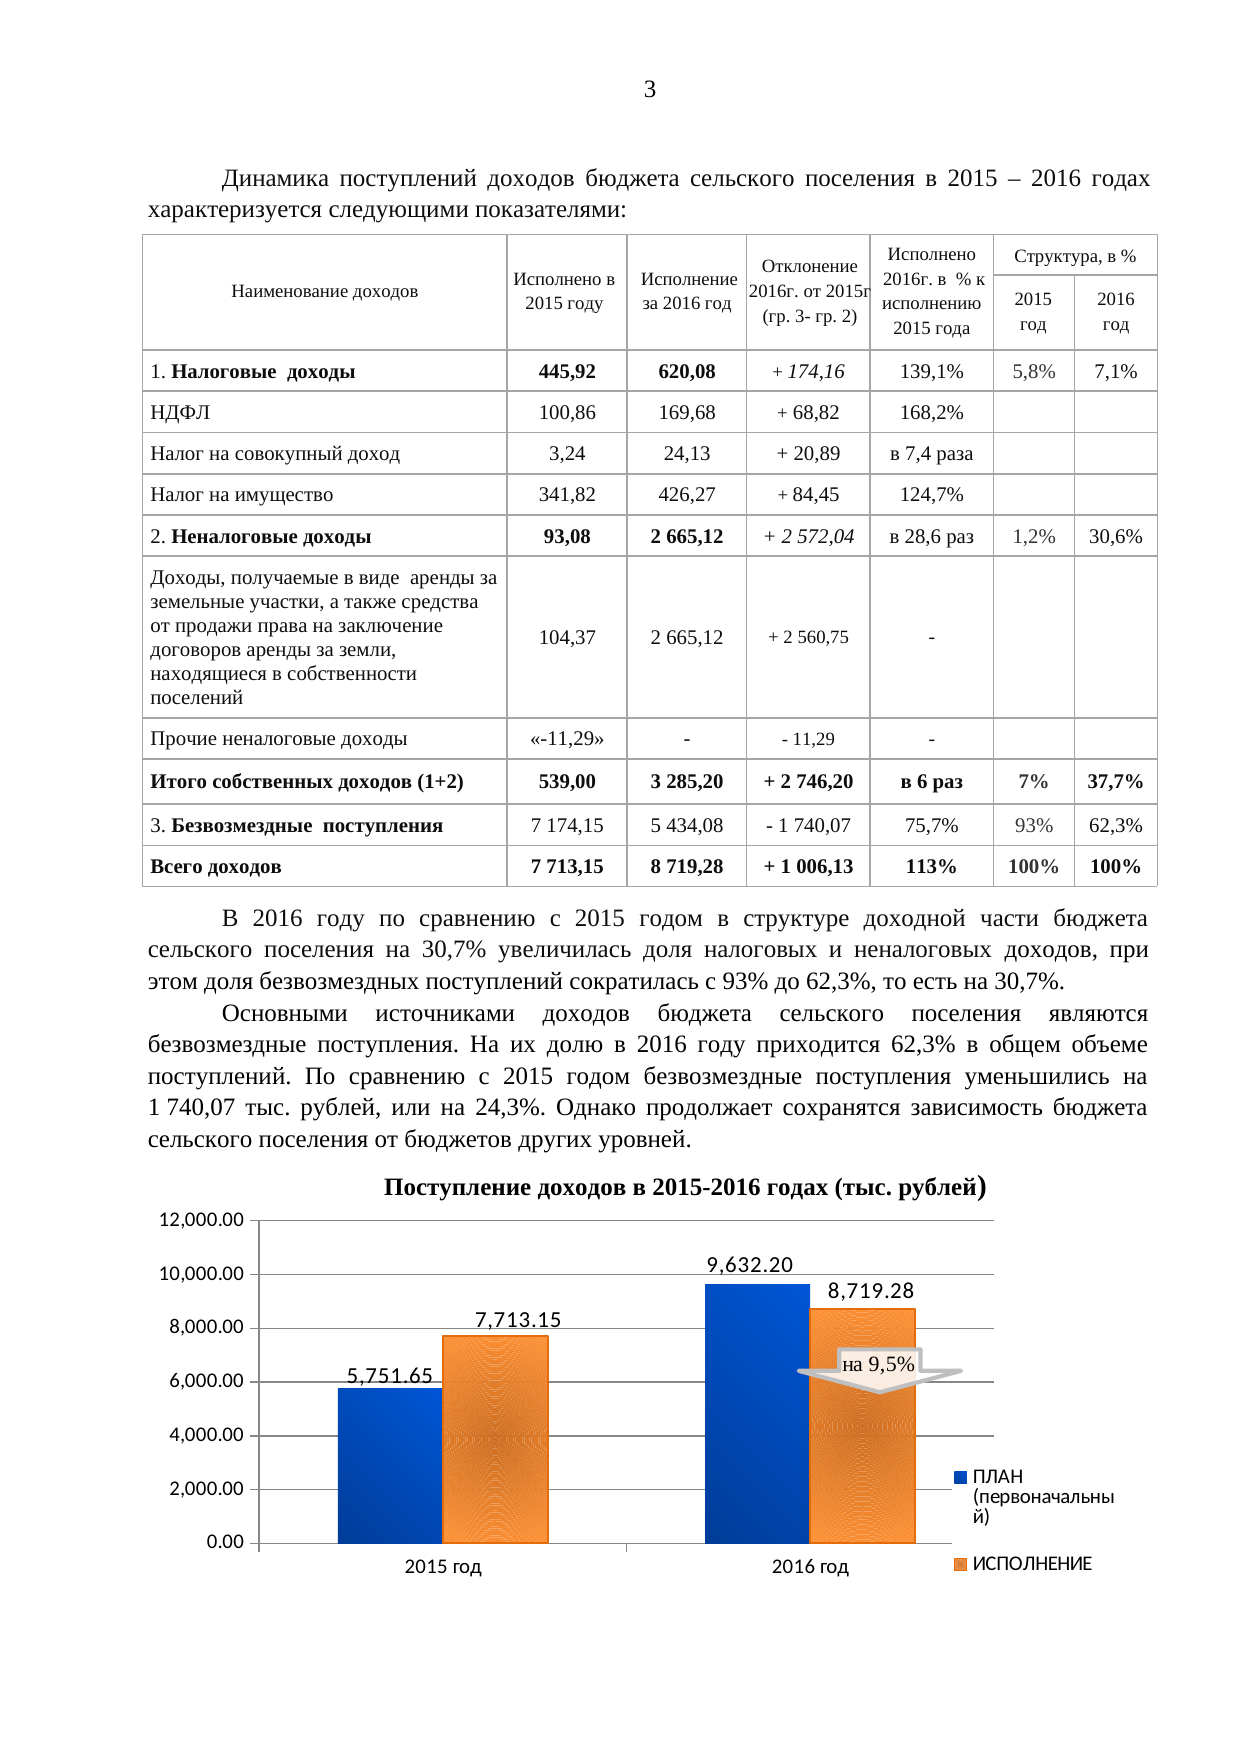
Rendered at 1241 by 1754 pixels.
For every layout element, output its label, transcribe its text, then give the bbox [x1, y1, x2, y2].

table_cell 139,1% [871, 351, 993, 390]
table_header Структура, в % [994, 235, 1157, 274]
table_header Исполнение за 2016 год [628, 235, 746, 349]
table_cell 93,08 [508, 516, 626, 555]
table_cell - [871, 719, 993, 758]
table_cell 93% [994, 805, 1074, 844]
table_cell 2015 год [994, 276, 1074, 349]
text Поступление доходов в 2015-2016 годах (тыс. рублей) [148, 1168, 1149, 1202]
table_cell 7 713,15 [508, 846, 626, 886]
table_cell Доходы, получаемые в виде аренды за земельные участки, а также средства от продажи права на заключение договоров аренды за земли, находящиеся в собственности поселений [143, 557, 506, 717]
table_cell [1075, 557, 1157, 717]
table_cell 62,3% [1075, 805, 1157, 844]
table_cell - [871, 557, 993, 717]
table_cell 5 434,08 [628, 805, 746, 844]
table_cell 3,24 [508, 433, 626, 473]
table_cell + 174,16 [747, 351, 869, 390]
table_cell Итого собственных доходов (1+2) [143, 760, 506, 803]
table_cell 75,7% [871, 805, 993, 844]
table_cell [1075, 433, 1157, 473]
table_cell Налог на совокупный доход [143, 433, 506, 473]
table_cell + 2 560,75 [747, 557, 869, 717]
table_cell + 68,82 [747, 392, 869, 432]
table_header Отклонение 2016г. от 2015г (гр. 3- гр. 2) [747, 235, 869, 349]
table_cell [1075, 392, 1157, 432]
table_cell [1075, 475, 1157, 514]
text Динамика поступлений доходов бюджета сельского поселения в 2015 – 2016 годах характеризуется следующими показателями: [148, 163, 1152, 223]
table_cell в 28,6 раз [871, 516, 993, 555]
table_cell [994, 392, 1074, 432]
table_header Исполнено в 2015 году [508, 235, 626, 349]
table_cell - 11,29 [747, 719, 869, 758]
table_cell 169,68 [628, 392, 746, 432]
table_cell + 84,45 [747, 475, 869, 514]
table_cell 37,7% [1075, 760, 1157, 803]
table_cell - [628, 719, 746, 758]
table_cell 104,37 [508, 557, 626, 717]
table_cell + 2 746,20 [747, 760, 869, 803]
table_cell 124,7% [871, 475, 993, 514]
table_cell + 20,89 [747, 433, 869, 473]
table_cell - 1 740,07 [747, 805, 869, 844]
table_cell 7,1% [1075, 351, 1157, 390]
table_cell [994, 433, 1074, 473]
table_cell 2. Неналоговые доходы [143, 516, 506, 555]
table_cell 24,13 [628, 433, 746, 473]
table_cell + 2 572,04 [747, 516, 869, 555]
table_cell + 1 006,13 [747, 846, 869, 886]
table_cell 7% [994, 760, 1074, 803]
table_cell 100% [1075, 846, 1157, 886]
table_cell 168,2% [871, 392, 993, 432]
table_cell 100% [994, 846, 1074, 886]
table_cell 2 665,12 [628, 557, 746, 717]
table_cell 620,08 [628, 351, 746, 390]
table_cell 100,86 [508, 392, 626, 432]
table_header Наименование доходов [143, 235, 506, 349]
table_cell в 6 раз [871, 760, 993, 803]
table_cell 341,82 [508, 475, 626, 514]
text В 2016 году по сравнению с 2015 годом в структуре доходной части бюджета сельского поселения на 30,7% увеличилась доля налоговых и неналоговых доходов, при этом доля безвозмездных поступлений сократилась с 93% до 62,3%, то есть на 30,7%. [148, 903, 1149, 995]
table_cell 2016 год [1075, 276, 1157, 349]
table_cell Прочие неналоговые доходы [143, 719, 506, 758]
text Основными источниками доходов бюджета сельского поселения являются безвозмездные поступления. На их долю в 2016 году приходится 62,3% в общем объеме поступлений. По сравнению с 2015 годом безвозмездные поступления уменьшились на 1 740,07 тыс. рублей, или на 24,3%. Однако продолжает сохранятся зависимость бюджета сельского поселения от бюджетов других уровней. [148, 998, 1149, 1153]
table_cell НДФЛ [143, 392, 506, 432]
table_cell 539,00 [508, 760, 626, 803]
table_cell Налог на имущество [143, 475, 506, 514]
table_cell в 7,4 раза [871, 433, 993, 473]
table_cell 7 174,15 [508, 805, 626, 844]
table_cell [994, 475, 1074, 514]
table_cell 2 665,12 [628, 516, 746, 555]
table_cell 3. Безвозмездные поступления [143, 805, 506, 844]
table_cell [994, 557, 1074, 717]
table_cell 1,2% [994, 516, 1074, 555]
table_cell 445,92 [508, 351, 626, 390]
table_cell 30,6% [1075, 516, 1157, 555]
table_cell [1075, 719, 1157, 758]
table_cell 8 719,28 [628, 846, 746, 886]
table_cell [994, 719, 1074, 758]
table_cell 5,8% [994, 351, 1074, 390]
table_cell 426,27 [628, 475, 746, 514]
table_cell Всего доходов [143, 846, 506, 886]
table_cell «-11,29» [508, 719, 626, 758]
table_header Исполнено 2016г. в % к исполнению 2015 года [871, 235, 993, 349]
table_cell 3 285,20 [628, 760, 746, 803]
table_cell 1. Налоговые доходы [143, 351, 506, 390]
table_cell 113% [871, 846, 993, 886]
